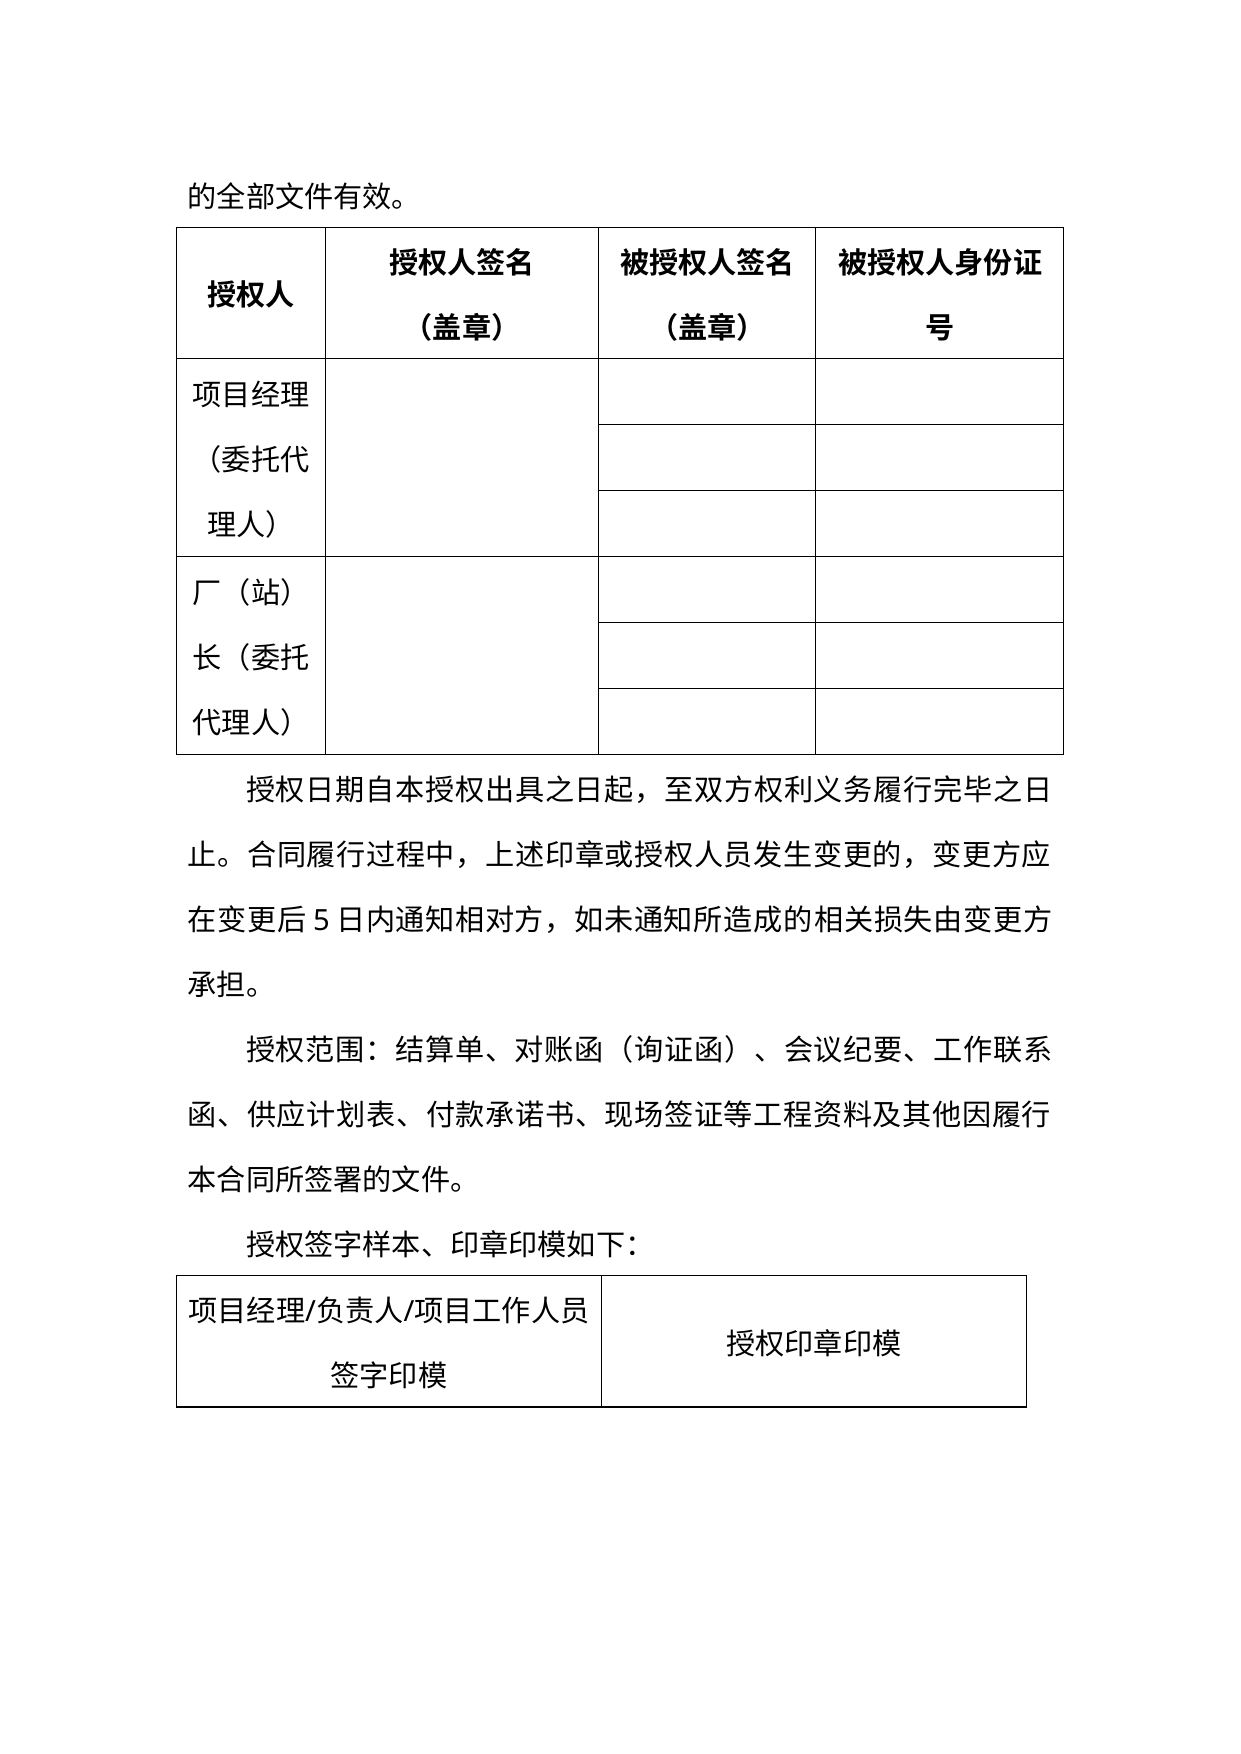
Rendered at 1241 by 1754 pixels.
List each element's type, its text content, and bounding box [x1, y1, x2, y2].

table_cell [599, 689, 815, 754]
table_cell [816, 623, 1063, 688]
text 授权日期自本授权出具之日起，至双方权利义务履行完毕之日止。合同履行过程中，上述印章或授权人员发生变更的，变更方应在变更后5日内通知相对方，如未通知所造成的相关损失由变更方承担。 [187, 755, 1053, 1015]
table_cell [599, 425, 815, 490]
table_header 授权人签名 （盖章） [326, 228, 598, 358]
table_cell [599, 557, 815, 622]
table_header 授权人 [177, 228, 325, 358]
table_header 被授权人身份证号 [816, 228, 1063, 358]
table_cell [816, 491, 1063, 556]
table_cell 厂（站）长（委托代理人） [177, 557, 325, 754]
table_cell [816, 557, 1063, 622]
table_cell [326, 557, 598, 754]
text 授权范围：结算单、对账函（询证函）、会议纪要、工作联系函、供应计划表、付款承诺书、现场签证等工程资料及其他因履行本合同所签署的文件。 [187, 1015, 1053, 1210]
table_cell [599, 359, 815, 424]
table_cell [816, 425, 1063, 490]
table_header 项目经理/负责人/项目工作人员签字印模 [177, 1276, 601, 1406]
table_header 授权印章印模 [602, 1276, 1026, 1406]
table_cell [599, 491, 815, 556]
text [187, 162, 1053, 227]
table_cell [326, 359, 598, 556]
table_header 被授权人签名（盖章） [599, 228, 815, 358]
table_cell [816, 689, 1063, 754]
table_cell [816, 359, 1063, 424]
text 授权签字样本、印章印模如下： [187, 1210, 1053, 1275]
table_cell [599, 623, 815, 688]
table_cell 项目经理（委托代理人） [177, 359, 325, 556]
